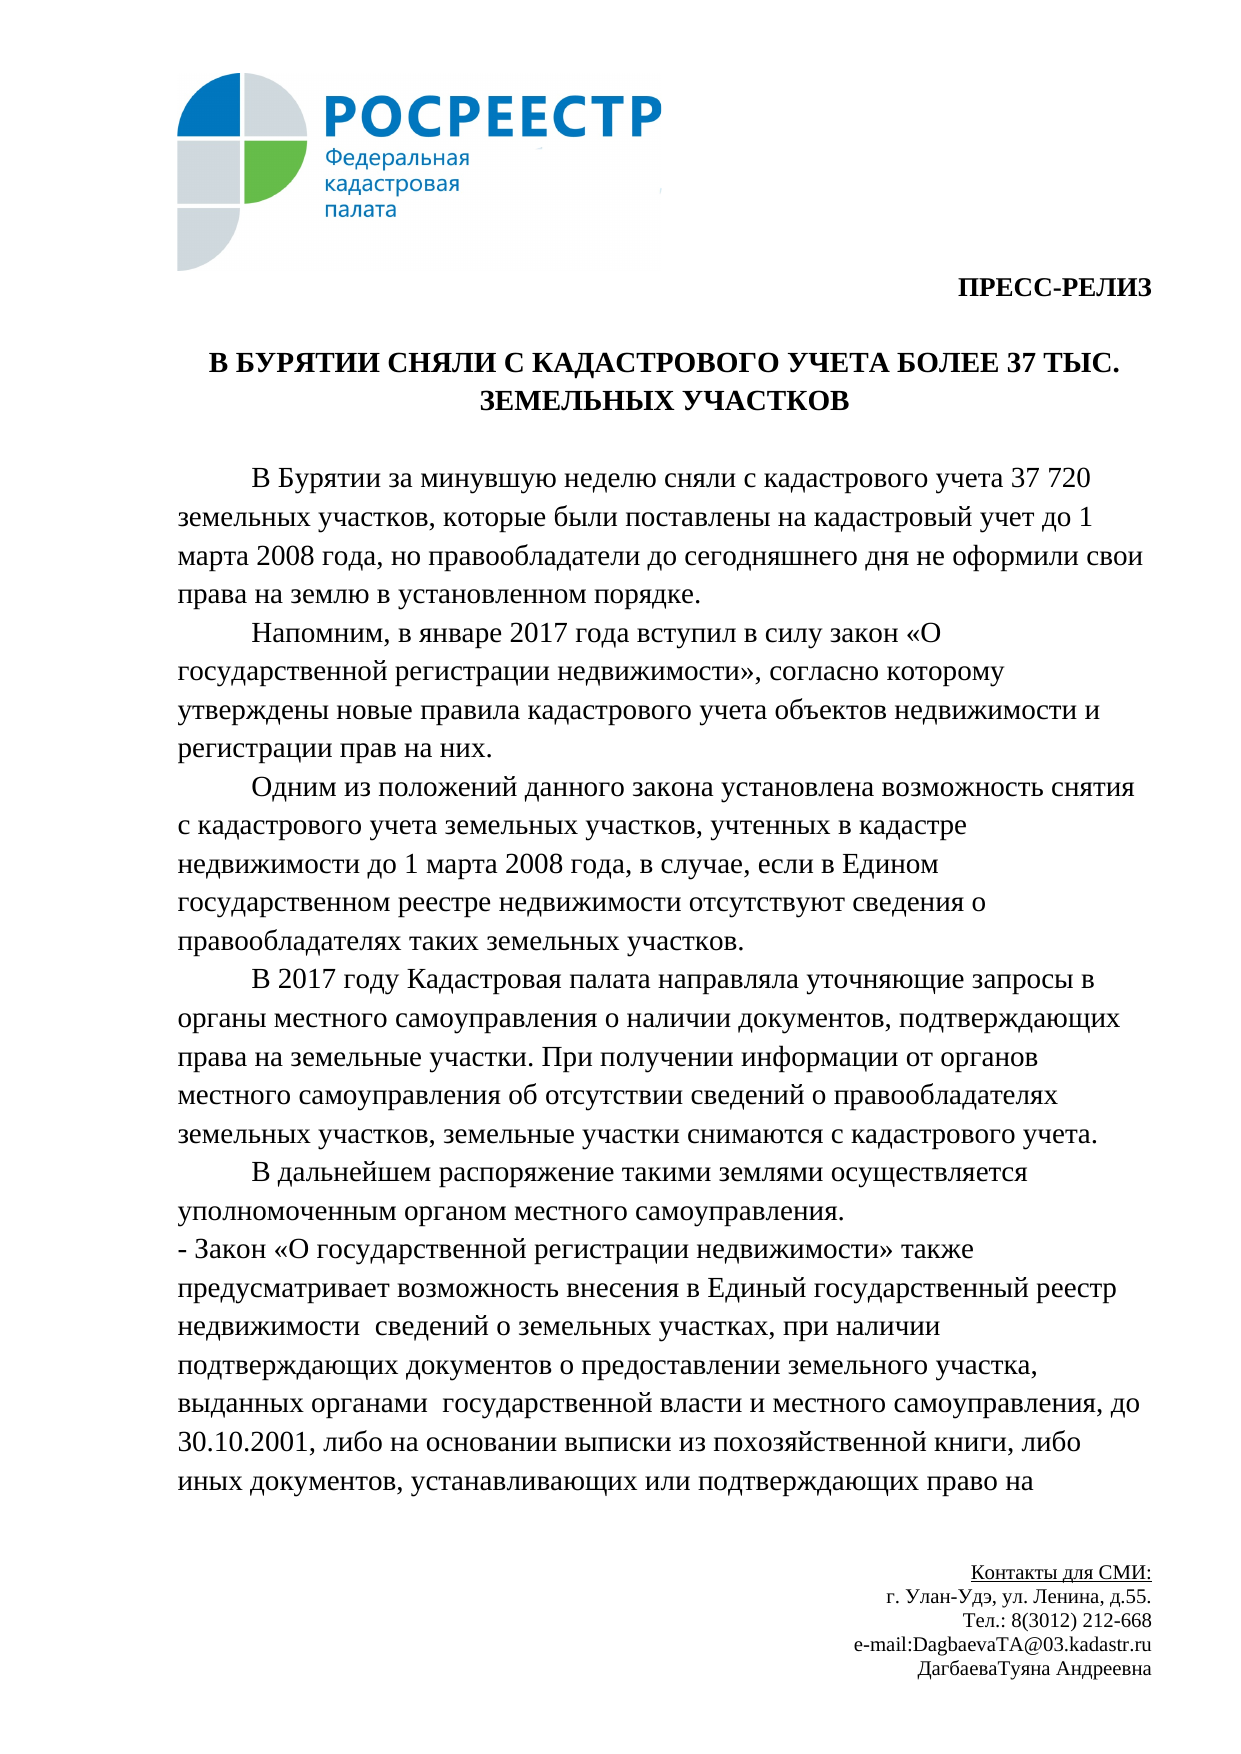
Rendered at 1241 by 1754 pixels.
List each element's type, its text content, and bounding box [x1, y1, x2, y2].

text Одним из положений данного закона установлена возможность снятия с кадастрового учета земельных участков, учтенных в кадастре недвижимости до 1 марта 2008 года, в случае, если в Едином государственном реестре недвижимости отсутствуют сведения о правообладателях таких земельных участков. [177, 769, 1152, 957]
text ПРЕСС-РЕЛИЗ [177, 271, 1152, 302]
text В 2017 году Кадастровая палата направляла уточняющие запросы в органы местного самоуправления о наличии документов, подтверждающих права на земельные участки. При получении информации от органов местного самоуправления об отсутствии сведений о правообладателях земельных участков, земельные участки снимаются с кадастрового учета. [177, 962, 1152, 1149]
text В дальнейшем распоряжение такими землями осуществляется уполномоченным органом местного самоуправления. [177, 1154, 1152, 1226]
text В БУРЯТИИ СНЯЛИ С КАДАСТРОВОГО УЧЕТА БОЛЕЕ 37 ТЫС. ЗЕМЕЛЬНЫХ УЧАСТКОВ [177, 345, 1152, 417]
text Напомним, в январе 2017 года вступил в силу закон «О государственной регистрации недвижимости», согласно которому утверждены новые правила кадастрового учета объектов недвижимости и регистрации прав на них. [177, 615, 1152, 764]
text В Бурятии за минувшую неделю сняли с кадастрового учета 37 720 земельных участков, которые были поставлены на кадастровый учет до 1 марта 2008 года, но правообладатели до сегодняшнего дня не оформили свои права на землю в установленном порядке. [177, 461, 1152, 610]
picture [177, 73, 662, 271]
